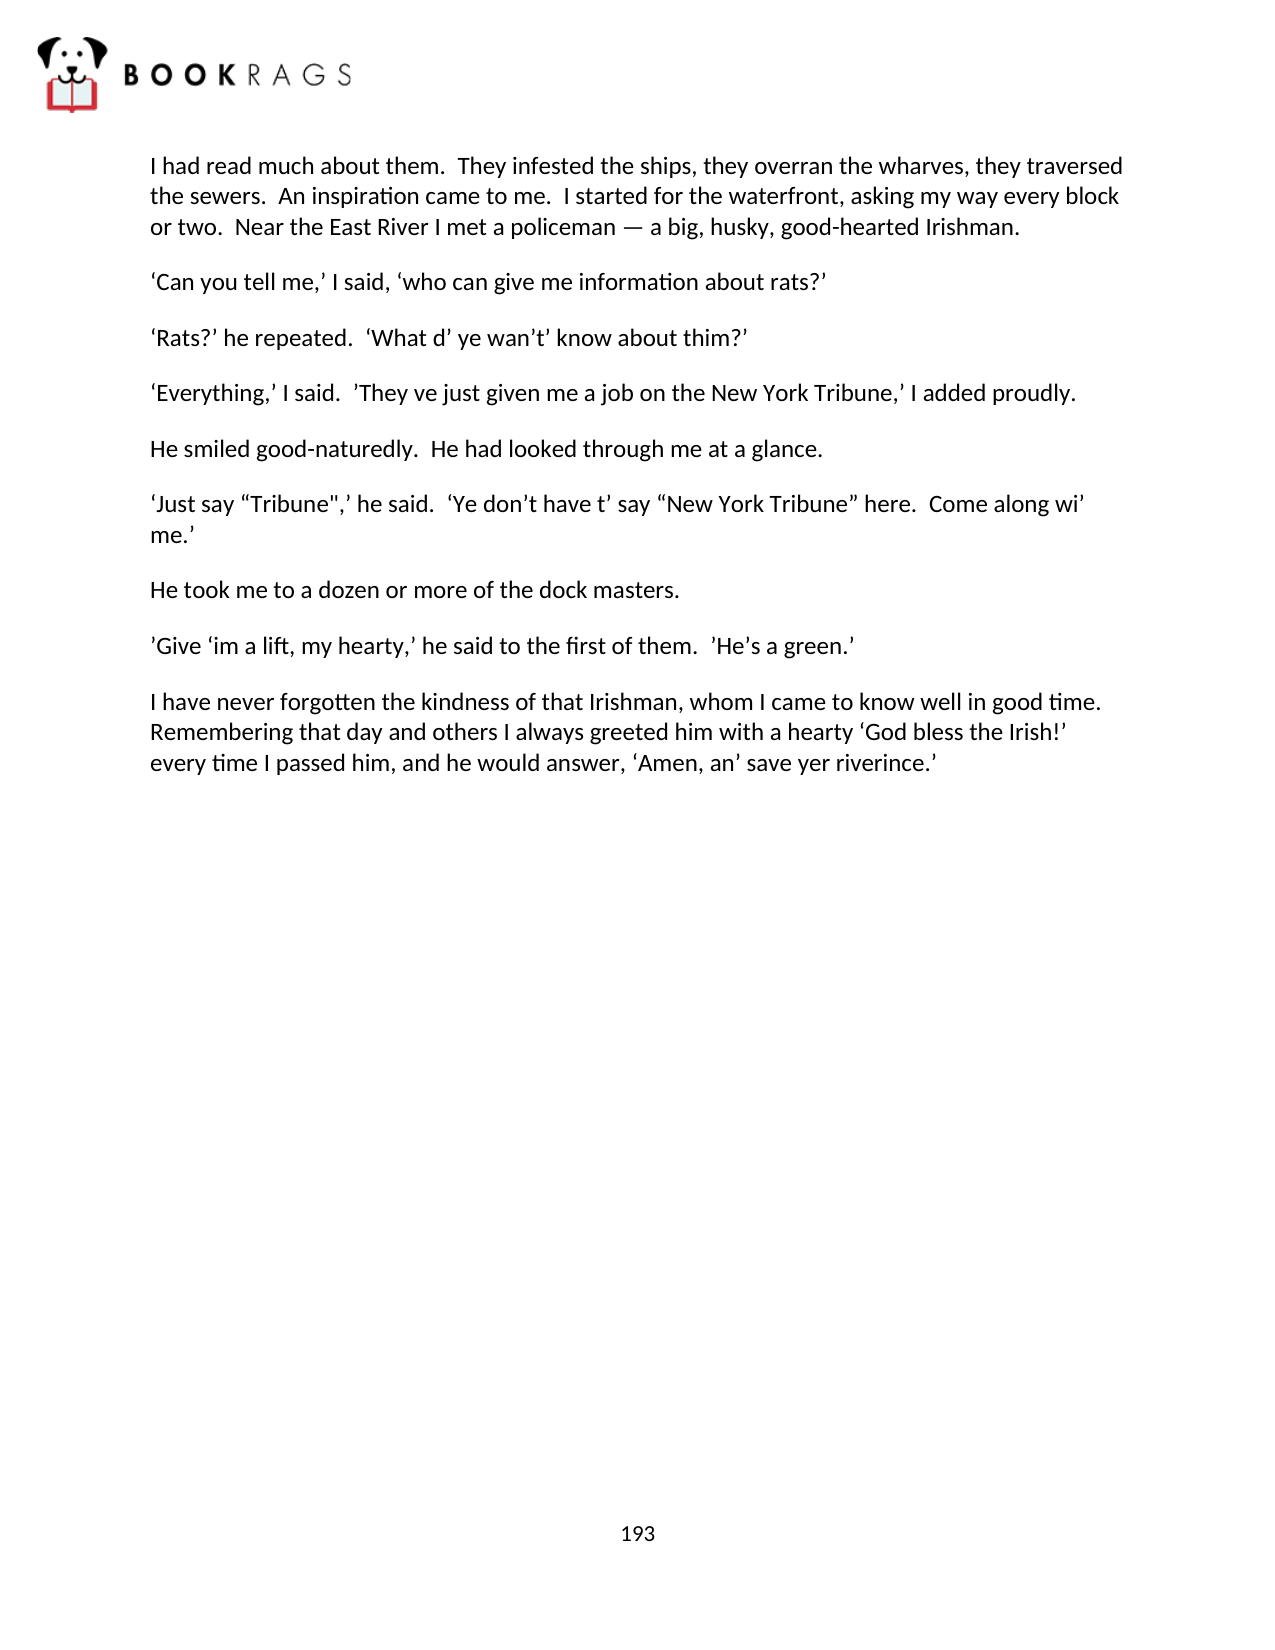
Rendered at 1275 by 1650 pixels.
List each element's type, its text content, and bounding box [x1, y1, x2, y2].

text ‘Can you tell me,’ I said, ‘who can give me information about rats?’ [150, 267, 1125, 297]
text ‘Just say “Tribune",’ he said. ‘Ye don’t have t’ say “New York Tribune” here. Come along wi’ me.’ [150, 489, 1125, 550]
text He smiled good-naturedly. He had looked through me at a glance. [150, 433, 1125, 464]
text He took me to a dozen or more of the dock masters. [150, 575, 1125, 605]
picture [37, 37, 351, 113]
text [150, 150, 1125, 242]
text ‘Everything,’ I said. ’They ve just given me a job on the New York Tribune,’ I added proudly. [150, 378, 1125, 408]
text I have never forgotten the kindness of that Irishman, whom I came to know well in good time. Remembering that day and others I always greeted him with a hearty ‘God bless the Irish!’ every time I passed him, and he would answer, ‘Amen, an’ save yer riverince.’ [150, 686, 1125, 777]
text ‘Rats?’ he repeated. ‘What d’ ye wan’t’ know about thim?’ [150, 322, 1125, 353]
text ’Give ‘im a lift, my hearty,’ he said to the first of them. ’He’s a green.’ [150, 630, 1125, 661]
